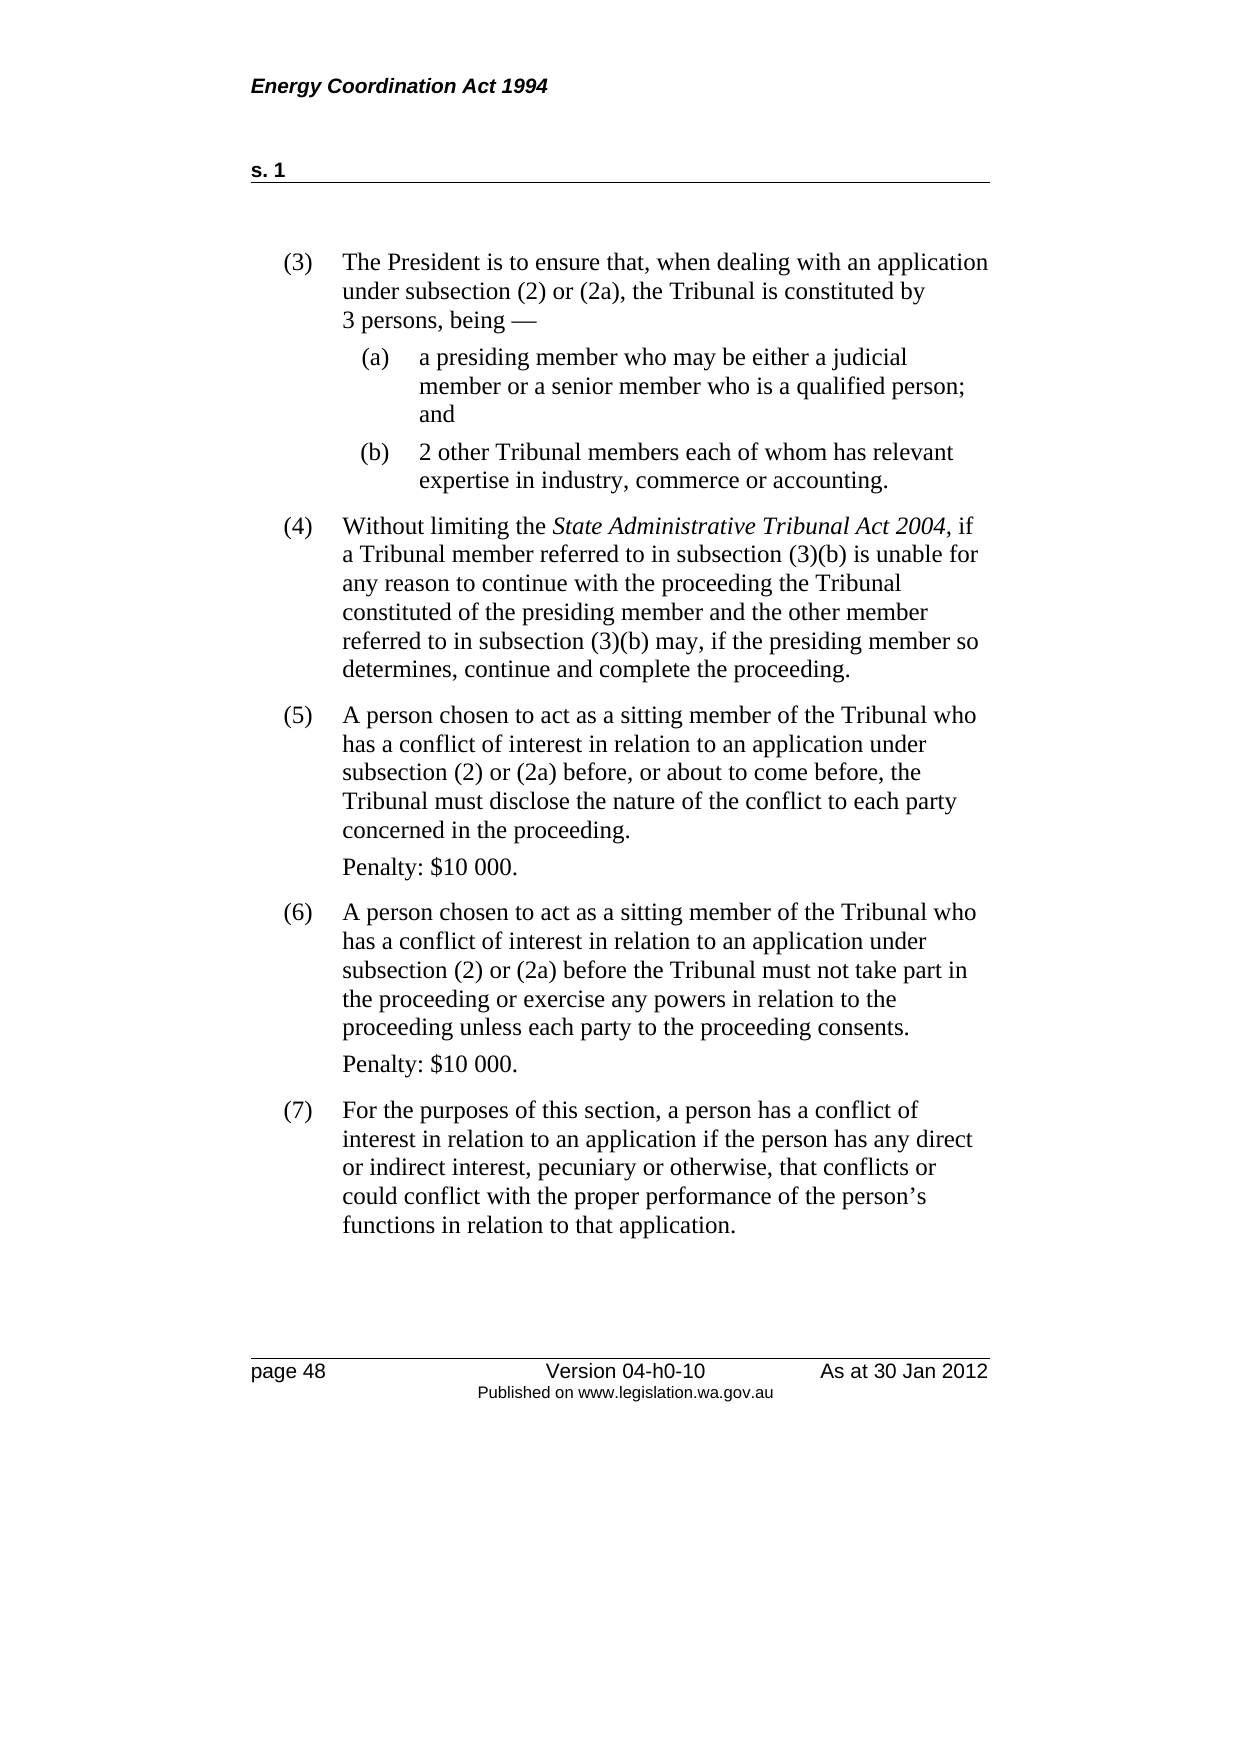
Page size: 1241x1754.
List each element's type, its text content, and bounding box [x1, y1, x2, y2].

text (a) a presiding member who may be either a judicial member or a senior member who is a qualified person; and [251, 342, 990, 428]
text Penalty: $10 000. [251, 852, 990, 881]
text (7) For the purposes of this section, a person has a conflict of interest in relation to an application if the person has any direct or indirect interest, pecuniary or otherwise, that conflicts or could conflict with the proper performance of the person’s functions in relation to that application. [251, 1095, 990, 1239]
text (5) A person chosen to act as a sitting member of the Tribunal who has a conflict of interest in relation to an application under subsection (2) or (2a) before, or about to come before, the Tribunal must disclose the nature of the conflict to each party concerned in the proceeding. [251, 700, 990, 844]
text (4) Without limiting the State Administrative Tribunal Act 2004, if a Tribunal member referred to in subsection (3)(b) is unable for any reason to continue with the proceeding the Tribunal constituted of the presiding member and the other member referred to in subsection (3)(b) may, if the presiding member so determines, continue and complete the proceeding. [251, 511, 990, 683]
text Penalty: $10 000. [251, 1049, 990, 1078]
text (b) 2 other Tribunal members each of whom has relevant expertise in industry, commerce or accounting. [251, 437, 990, 494]
text (3) The President is to ensure that, when dealing with an application under subsection (2) or (2a), the Tribunal is constituted by 3 persons, being — [251, 247, 990, 334]
text (6) A person chosen to act as a sitting member of the Tribunal who has a conflict of interest in relation to an application under subsection (2) or (2a) before the Tribunal must not take part in the proceeding or exercise any powers in relation to the proceeding unless each party to the proceeding consents. [251, 897, 990, 1041]
